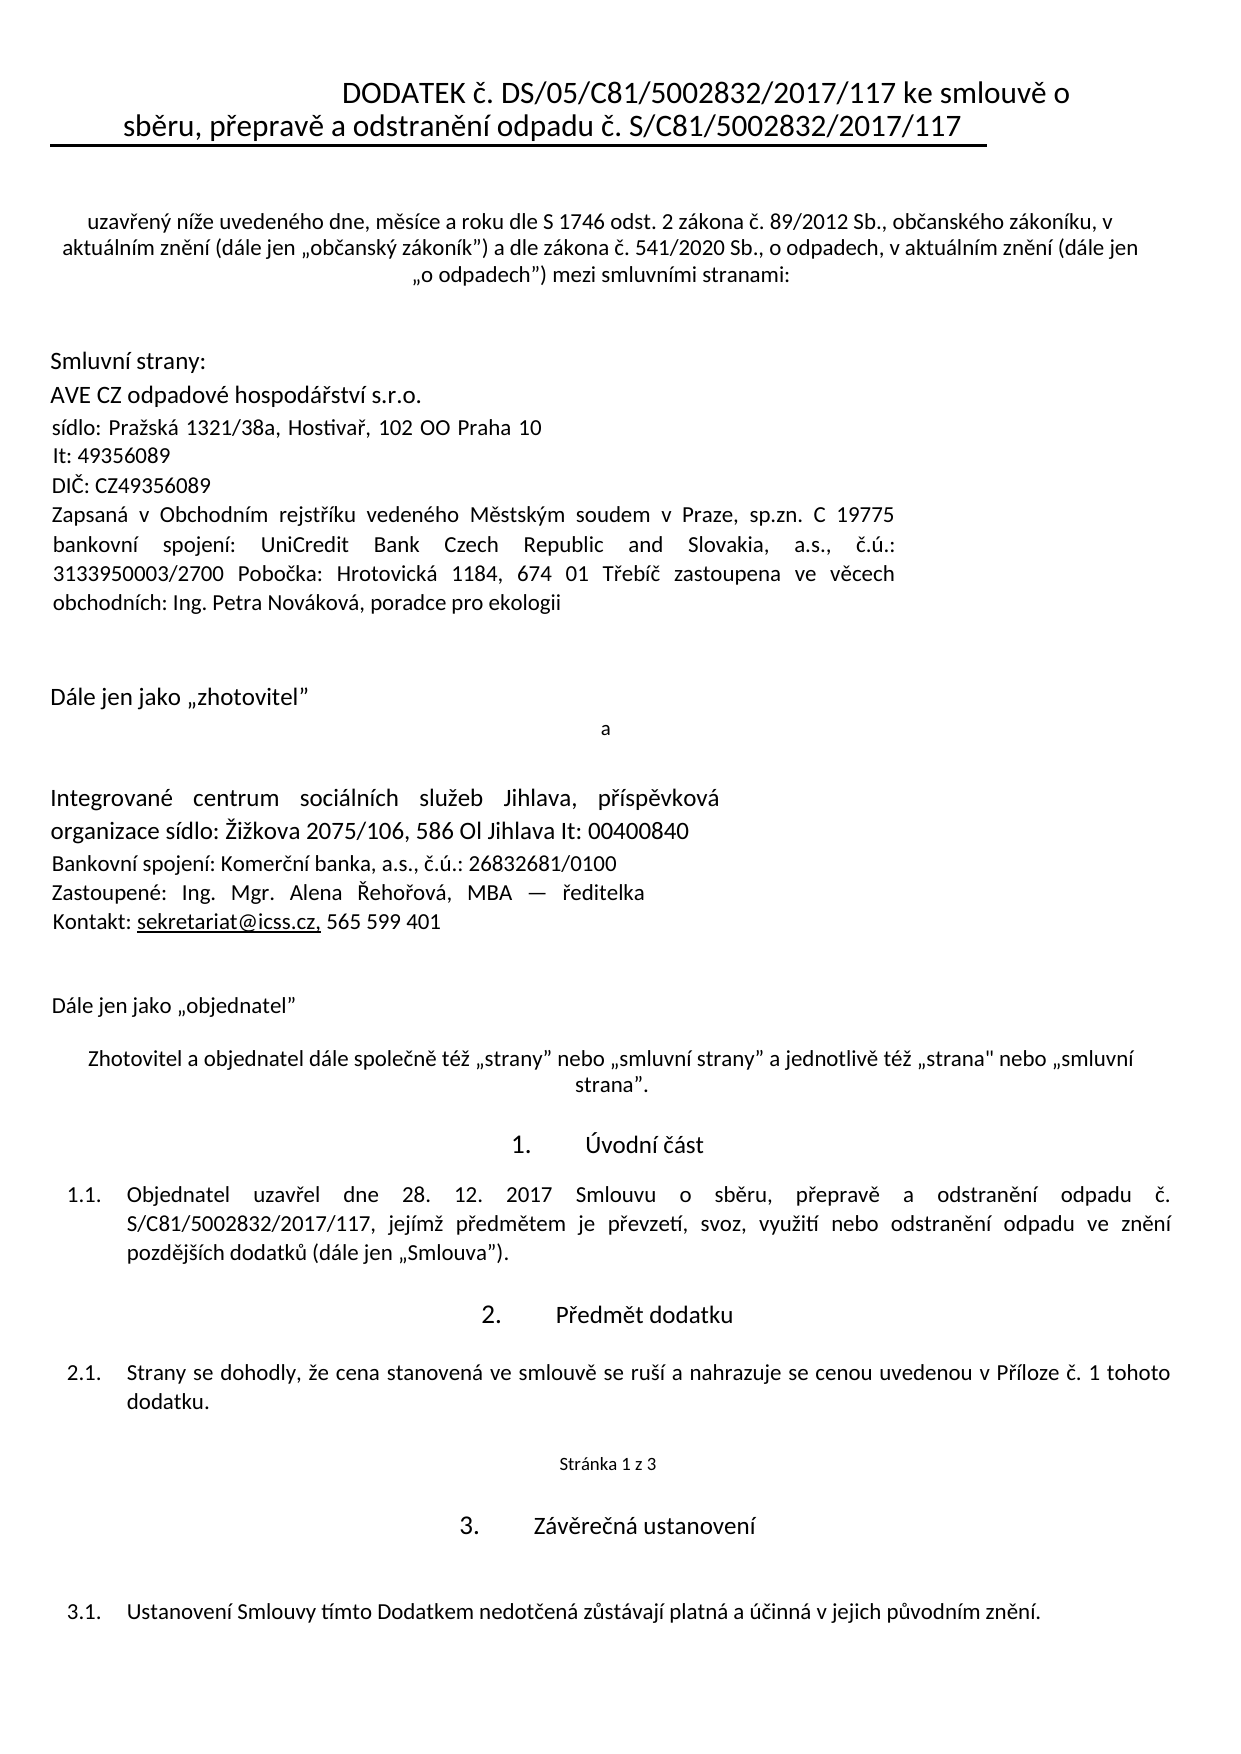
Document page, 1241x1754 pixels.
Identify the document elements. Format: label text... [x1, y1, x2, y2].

text DODATEK č. DS/05/C81/5002832/2017/117 ke smlouvě o sběru, přepravě a odstranění odpadu č. S/C81/5002832/2017/117 [123, 76, 1089, 144]
list Ustanovení Smlouvy tímto Dodatkem nedotčená zůstávají platná a účinná v jejich původním znění. [67, 1597, 1173, 1625]
text a [50, 715, 1161, 740]
text Dále jen jako „objednatel” [52, 991, 1173, 1019]
text uzavřený níže uvedeného dne, měsíce a roku dle S 1746 odst. 2 zákona č. 89/2012 Sb., občanského zákoníku, v aktuálním znění (dále jen „občanský zákoník”) a dle zákona č. 541/2020 Sb., o odpadech, v aktuálním znění (dále jen „o odpadech”) mezi smluvními stranami: [50, 209, 1151, 288]
text Bankovní spojení: Komerční banka, a.s., č.ú.: 26832681/0100 [52, 849, 1173, 877]
text Stránka 1 z 3 [69, 1452, 1146, 1475]
text DIČ: CZ49356089 [52, 471, 1173, 499]
text Zhotovitel a objednatel dále společně též „strany” nebo „smluvní strany” a jednotlivě též „strana" nebo „smluvní strana”. [50, 1045, 1173, 1098]
text Zastoupené: Ing. Mgr. Alena Řehořová, MBA — ředitelka Kontakt: sekretariat@icss.cz, 565 599 401 [52, 878, 645, 935]
text Dále jen jako „zhotovitel” [50, 681, 1173, 712]
text Integrované centrum sociálních služeb Jihlava, příspěvková organizace sídlo: Žižkova 2075/106, 586 Ol Jihlava It: 00400840 [50, 782, 720, 846]
list Předmět dodatku [66, 1297, 1149, 1330]
text Smluvní strany: [50, 346, 1173, 376]
text Zapsaná v Obchodním rejstříku vedeného Městským soudem v Praze, sp.zn. C 19775 bankovní spojení: UniCredit Bank Czech Republic and Slovakia, a.s., č.ú.: 3133950003/2700 Pobočka: Hrotovická 1184, 674 01 Třebíč zastoupena ve věcech obchodních: Ing. Petra Nováková, poradce pro ekologii [52, 501, 897, 616]
text AVE CZ odpadové hospodářství s.r.o. [50, 379, 1173, 409]
list Úvodní část [66, 1127, 1149, 1160]
list Závěrečná ustanovení [66, 1508, 1149, 1541]
list Objednatel uzavřel dne 28. 12. 2017 Smlouvu o sběru, přepravě a odstranění odpadu č. S/C81/5002832/2017/117, jejímž předmětem je převzetí, svoz, využití nebo odstranění odpadu ve znění pozdějších dodatků (dále jen „Smlouva”). [67, 1180, 1173, 1266]
list Strany se dohodly, že cena stanovená ve smlouvě se ruší a nahrazuje se cenou uvedenou v Příloze č. 1 tohoto dodatku. [67, 1358, 1173, 1415]
text sídlo: Pražská 1321/38a, Hostivař, 102 OO Praha 10 It: 49356089 [52, 413, 543, 470]
